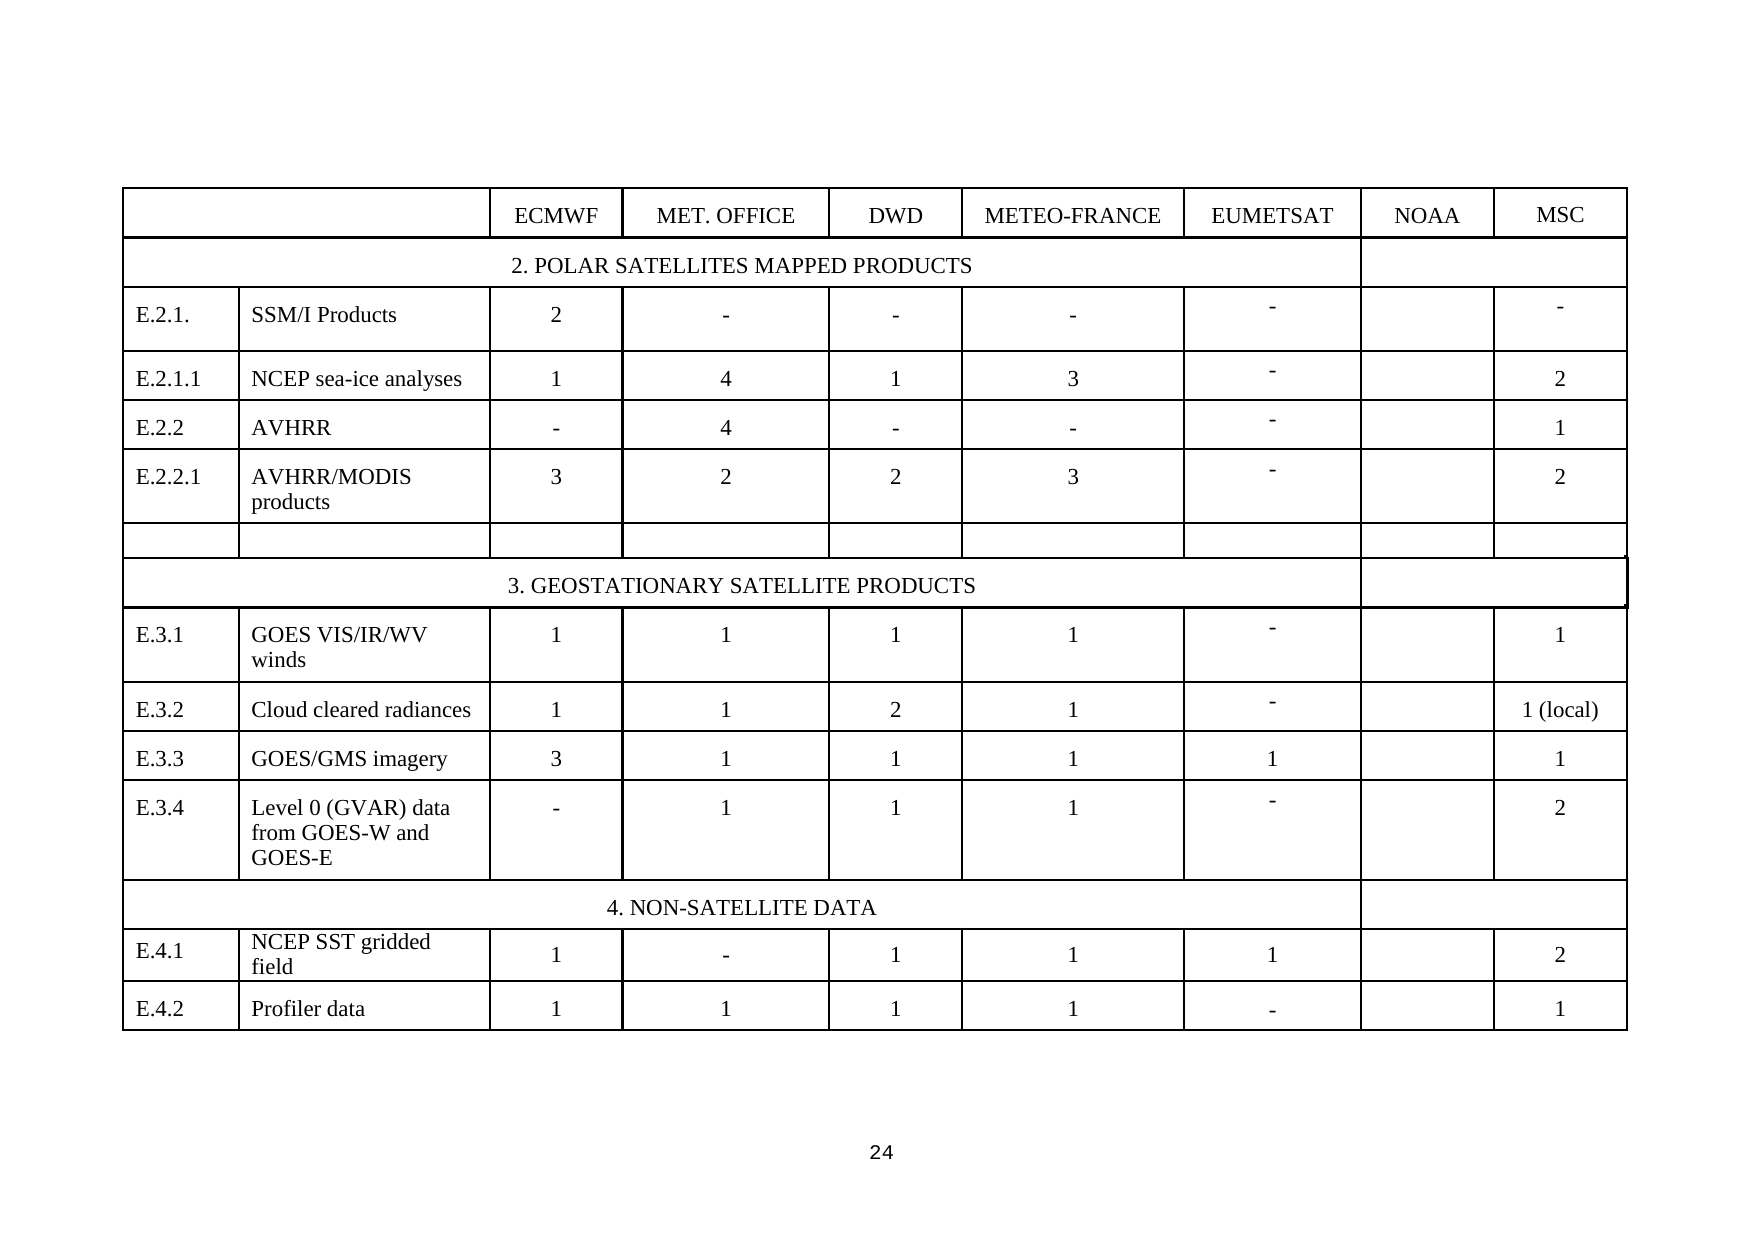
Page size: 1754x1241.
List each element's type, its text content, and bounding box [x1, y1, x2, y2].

table_cell 1 [963, 732, 1183, 779]
table_cell 1 [624, 683, 828, 730]
table_cell Profiler data [240, 982, 489, 1029]
table_cell 1 [491, 982, 621, 1029]
table_cell E.2.1.1 [124, 352, 238, 399]
table_cell E.3.4 [124, 781, 238, 878]
table_cell 1 [830, 352, 961, 399]
table_cell AVHRR/MODIS products [240, 450, 489, 522]
table_header EUMETSAT [1185, 189, 1360, 236]
table_cell [1362, 239, 1626, 286]
table_cell [1362, 881, 1626, 928]
table_cell [1362, 732, 1493, 779]
table_cell 1 [830, 982, 961, 1029]
table_cell 2 [1495, 450, 1626, 522]
table_cell 2 [491, 288, 621, 349]
table_cell [830, 524, 961, 557]
table_cell 1 [963, 930, 1183, 980]
table_cell [1362, 450, 1493, 522]
table_cell 1 [624, 982, 828, 1029]
table_cell NCEP sea-ice analyses [240, 352, 489, 399]
table_cell 2 [830, 450, 961, 522]
table_cell [124, 524, 238, 557]
table_cell 1 (local) [1495, 683, 1626, 730]
table_cell 2 [624, 450, 828, 522]
table_cell - [1185, 401, 1360, 448]
table_header [124, 189, 489, 236]
table_cell 2 [1495, 781, 1626, 878]
table_cell - [1185, 982, 1360, 1029]
table_cell 1 [963, 982, 1183, 1029]
table_cell - [963, 288, 1183, 349]
table_cell 1 [624, 732, 828, 779]
table_cell 3 [491, 732, 621, 779]
table_cell GOES/GMS imagery [240, 732, 489, 779]
table_cell 4 [624, 352, 828, 399]
table_cell [1495, 524, 1626, 557]
table_cell 1 [830, 930, 961, 980]
table_cell 1 [830, 781, 961, 878]
table_header ECMWF [491, 189, 621, 236]
table_cell [491, 524, 621, 557]
table_cell Level 0 (GVAR) data from GOES-W and GOES-E [240, 781, 489, 878]
table_header NOAA [1362, 189, 1493, 236]
table_cell E.2.1. [124, 288, 238, 349]
table_cell GOES VIS/IR/WV winds [240, 609, 489, 681]
table_cell [1362, 352, 1493, 399]
table_cell 1 [963, 781, 1183, 878]
table_cell 2 [1495, 930, 1626, 980]
table_cell - [1185, 352, 1360, 399]
table_cell 4. NON-SATELLITE DATA [124, 881, 1360, 928]
table_cell Cloud cleared radiances [240, 683, 489, 730]
table_cell 3 [963, 450, 1183, 522]
table_cell - [1185, 288, 1360, 349]
table_cell - [830, 288, 961, 349]
table_cell - [1185, 781, 1360, 878]
table_cell E.4.1 [124, 930, 238, 980]
table_cell 1 [830, 732, 961, 779]
table_cell [1362, 288, 1493, 349]
table_cell [1362, 609, 1493, 681]
table_cell 1 [1495, 401, 1626, 448]
table_cell [1362, 524, 1493, 557]
table_cell - [491, 781, 621, 878]
table_cell [1185, 524, 1360, 557]
table_cell 1 [963, 683, 1183, 730]
table_cell 1 [624, 781, 828, 878]
table_cell 4 [624, 401, 828, 448]
table_cell 1 [1495, 609, 1626, 681]
table_cell 3 [491, 450, 621, 522]
table_cell E.3.2 [124, 683, 238, 730]
table_cell - [491, 401, 621, 448]
table_cell 1 [1495, 982, 1626, 1029]
table_cell - [1185, 683, 1360, 730]
table_cell E.2.2 [124, 401, 238, 448]
table_cell E.3.3 [124, 732, 238, 779]
table_cell [240, 524, 489, 557]
table_cell 1 [491, 352, 621, 399]
table_cell - [624, 930, 828, 980]
table_cell E.4.2 [124, 982, 238, 1029]
table_cell [1362, 982, 1493, 1029]
table_cell 1 [1185, 930, 1360, 980]
table_cell E.3.1 [124, 609, 238, 681]
table_cell AVHRR [240, 401, 489, 448]
table_cell - [1495, 288, 1626, 349]
table_cell 1 [491, 930, 621, 980]
table_cell [240, 930, 489, 980]
table_cell 3 [963, 352, 1183, 399]
table_cell - [1185, 450, 1360, 522]
table_cell 1 [1495, 732, 1626, 779]
table_cell [1362, 781, 1493, 878]
table_cell 1 [830, 609, 961, 681]
table_cell 2 [1495, 352, 1626, 399]
table_cell [963, 524, 1183, 557]
table_header DWD [830, 189, 961, 236]
table_header MSC [1495, 189, 1626, 236]
table_cell [1362, 401, 1493, 448]
table_header METEO-FRANCE [963, 189, 1183, 236]
table_cell 3. GEOSTATIONARY SATELLITE PRODUCTS [124, 559, 1360, 606]
table_cell - [1185, 609, 1360, 681]
table_cell 2. POLAR SATELLITES MAPPED PRODUCTS [124, 239, 1360, 286]
table_cell 1 [624, 609, 828, 681]
table_cell 1 [491, 683, 621, 730]
table_cell E.2.2.1 [124, 450, 238, 522]
table_cell [1362, 930, 1493, 980]
table_cell - [624, 288, 828, 349]
table_cell - [963, 401, 1183, 448]
table_header MET. OFFICE [624, 189, 828, 236]
table_cell [1362, 559, 1626, 606]
table_cell 1 [1185, 732, 1360, 779]
table_cell 2 [830, 683, 961, 730]
table_cell [624, 524, 828, 557]
table_cell 1 [963, 609, 1183, 681]
table_cell 1 [491, 609, 621, 681]
table_cell - [830, 401, 961, 448]
table_cell SSM/I Products [240, 288, 489, 349]
table_cell [1362, 683, 1493, 730]
